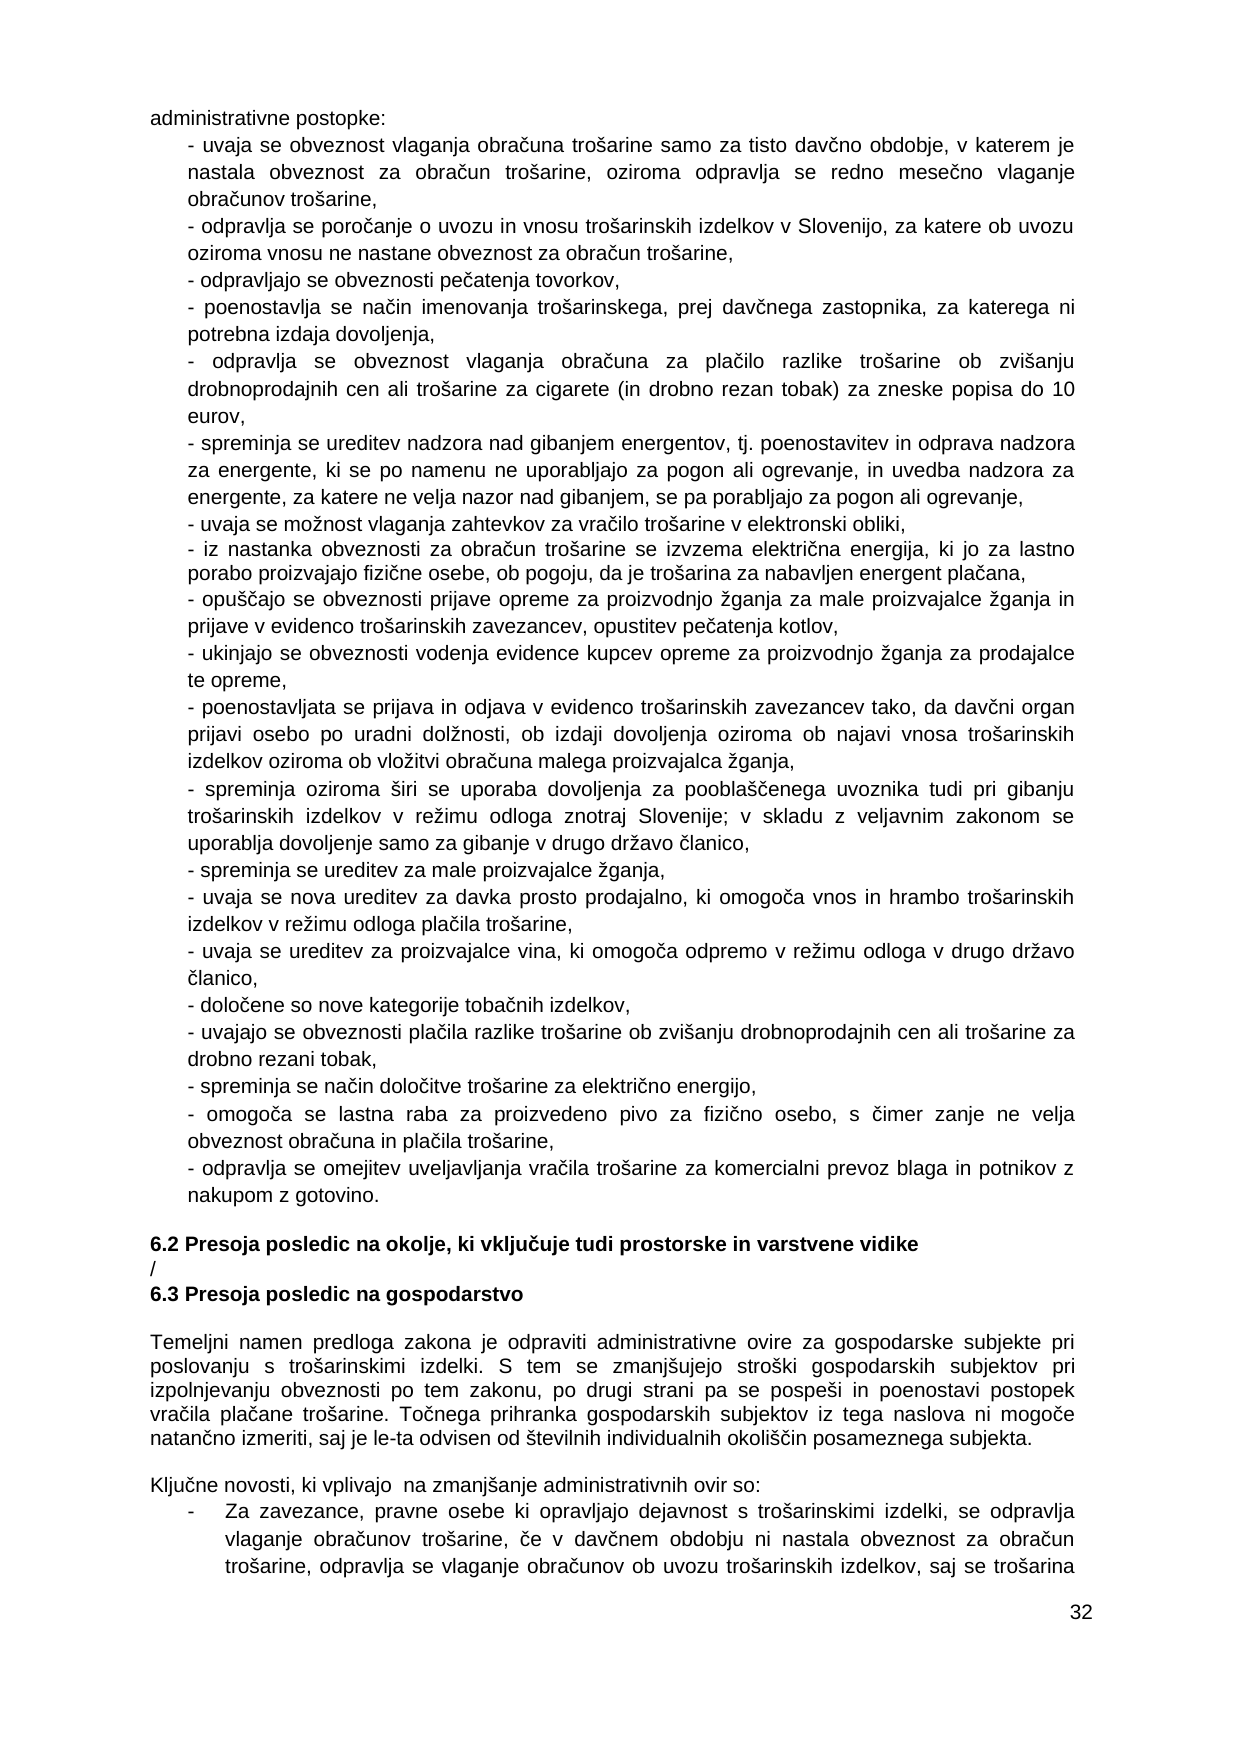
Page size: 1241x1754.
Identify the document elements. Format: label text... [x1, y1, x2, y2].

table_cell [139, 104, 1087, 1232]
table_cell / [139, 1257, 1087, 1282]
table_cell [139, 1282, 1087, 1578]
table_cell 6.2 Presoja posledic na okolje, ki vključuje tudi prostorske in varstvene vidike [139, 1232, 1087, 1257]
